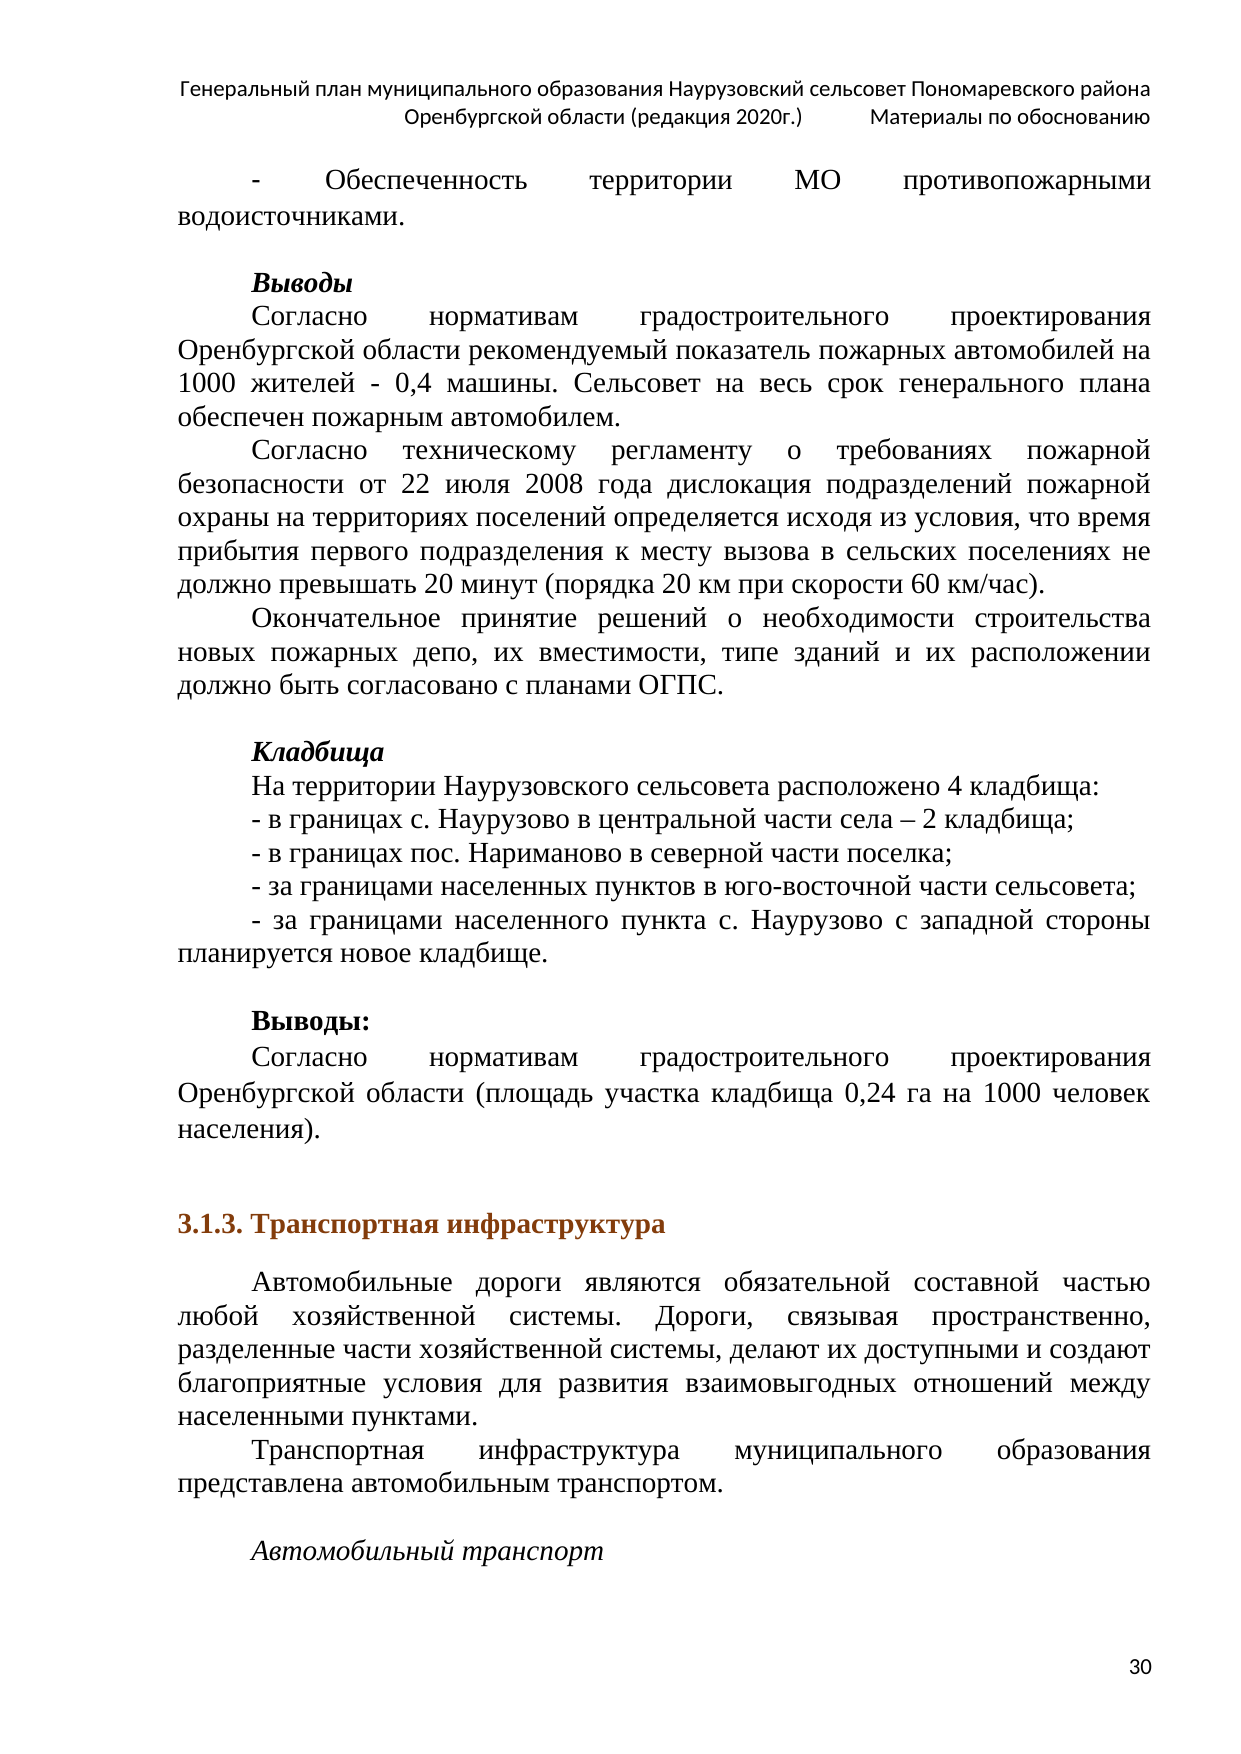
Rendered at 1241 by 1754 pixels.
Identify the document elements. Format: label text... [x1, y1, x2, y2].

text Выводы [177, 265, 1152, 298]
text Согласно техническому регламенту о требованиях пожарной безопасности от 22 июля 2008 года дислокация подразделений пожарной охраны на территориях поселений определяется исходя из условия, что время прибытия первого подразделения к месту вызова в сельских поселениях не должно превышать 20 минут (порядка 20 км при скорости 60 км/час). [177, 432, 1152, 600]
text Выводы: [177, 1003, 1122, 1036]
text - в границах пос. Нариманово в северной части поселка; [177, 835, 1152, 868]
subtitle 3.1.3. Транспортная инфраструктура [177, 1206, 1152, 1239]
text Автомобильный транспорт [177, 1533, 1152, 1566]
text - в границах с. Наурузово в центральной части села – 2 кладбища; [177, 801, 1152, 835]
text - за границами населенного пункта с. Наурузово с западной стороны планируется новое кладбище. [177, 902, 1152, 969]
text Транспортная инфраструктура муниципального образования представлена автомобильным транспортом. [177, 1432, 1152, 1499]
text Согласно нормативам градостроительного проектирования Оренбургской области рекомендуемый показатель пожарных автомобилей на 1000 жителей - 0,4 машины. Сельсовет на весь срок генерального плана обеспечен пожарным автомобилем. [177, 298, 1152, 432]
subtitle Кладбища [177, 734, 1152, 768]
text На территории Наурузовского сельсовета расположено 4 кладбища: [177, 768, 1152, 801]
text Окончательное принятие решений о необходимости строительства новых пожарных депо, их вместимости, типе зданий и их расположении должно быть согласовано с планами ОГПС. [177, 600, 1152, 701]
text Согласно нормативам градостроительного проектирования Оренбургской области (площадь участка кладбища 0,24 га на 1000 человек населения). [177, 1039, 1152, 1144]
text Автомобильные дороги являются обязательной составной частью любой хозяйственной системы. Дороги, связывая пространственно, разделенные части хозяйственной системы, делают их доступными и создают благоприятные условия для развития взаимовыгодных отношений между населенными пунктами. [177, 1264, 1152, 1432]
text - за границами населенных пунктов в юго-восточной части сельсовета; [177, 868, 1152, 902]
list Обеспеченность территории МО противопожарными водоисточниками. [177, 158, 1152, 231]
